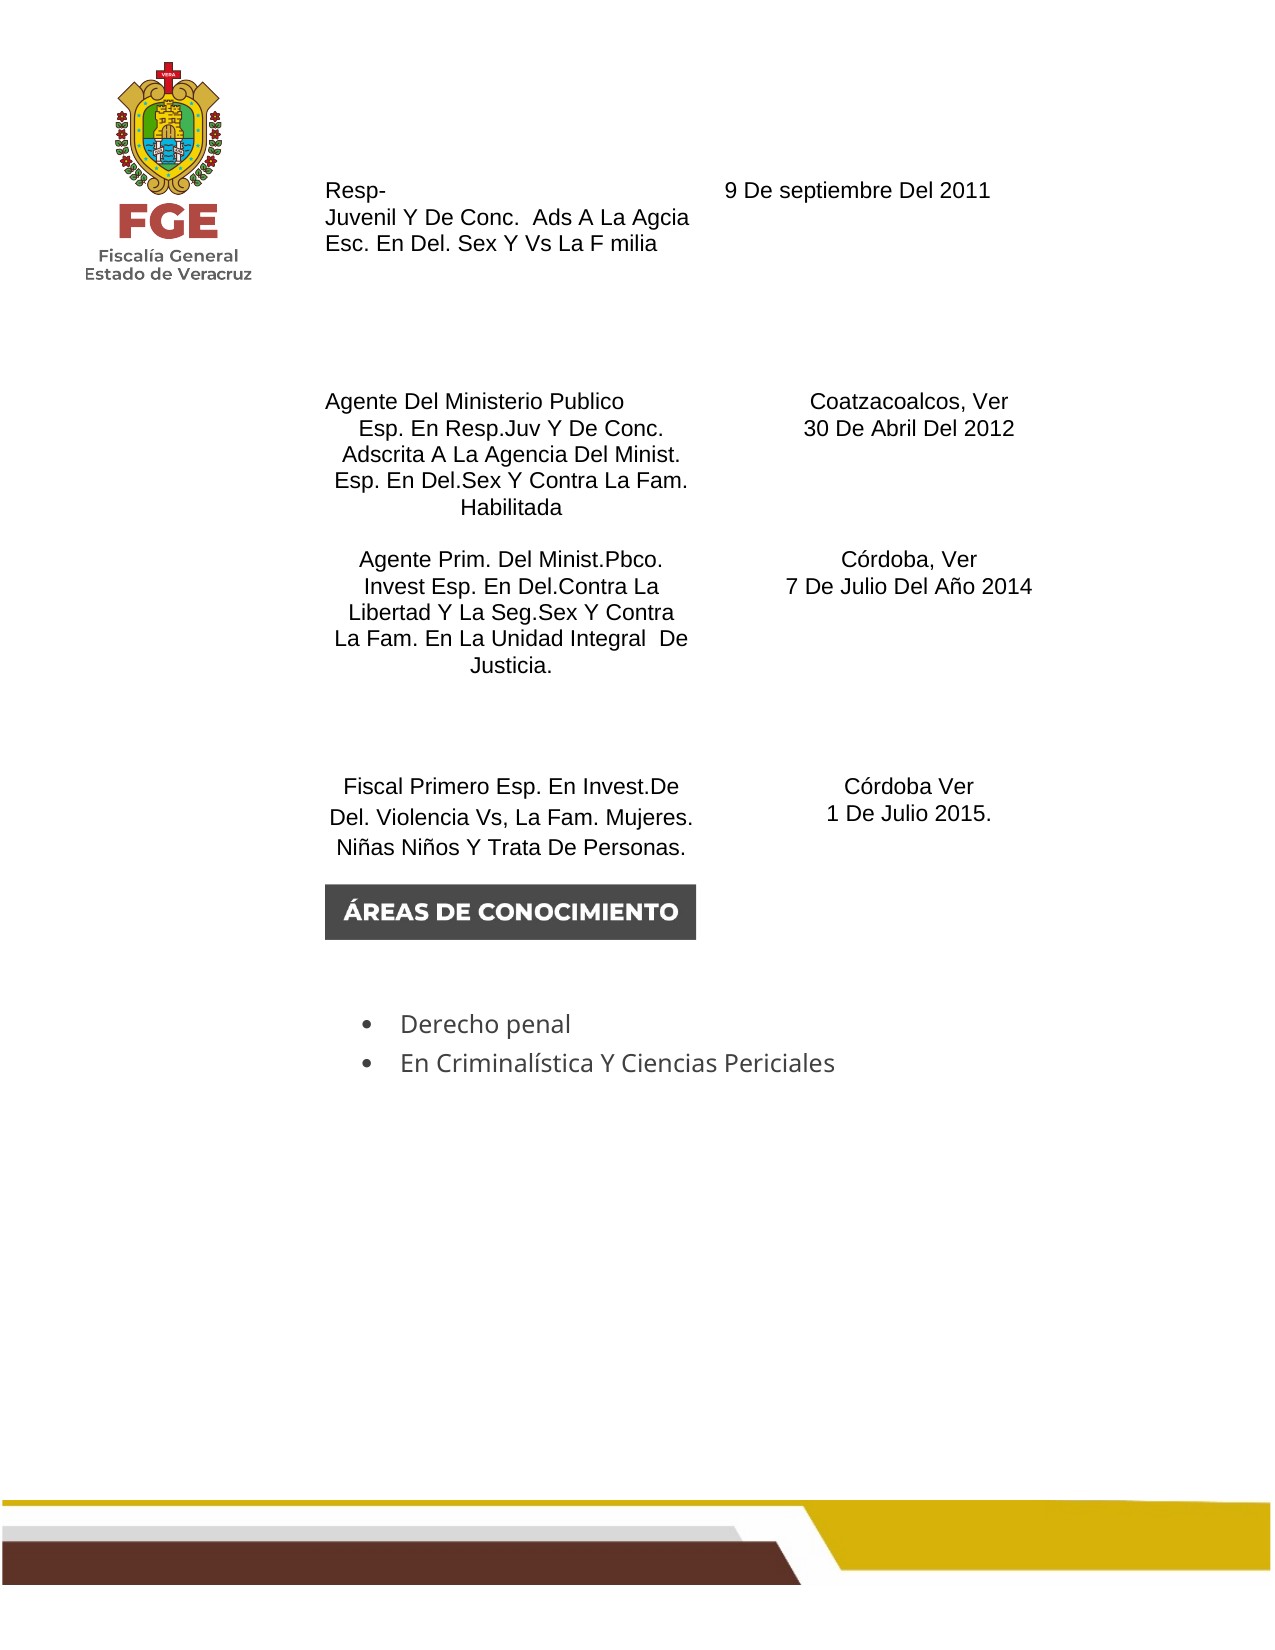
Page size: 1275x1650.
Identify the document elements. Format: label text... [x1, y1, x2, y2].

list En Criminalística Y Ciencias Periciales [362, 1046, 1098, 1080]
table_cell Córdoba Ver 1 De Julio 2015. [709, 773, 1109, 885]
table_cell Fiscal Primero Esp. En Invest.De Del. Violencia Vs, La Fam. Mujeres. Niñas Niños Y Trata De Personas. [314, 773, 709, 885]
picture [86, 62, 252, 280]
table_cell Acayucan Ver 9 De septiembre Del 2011 [713, 177, 1109, 388]
picture [0, 1500, 1271, 1584]
table_cell Córdoba, Ver 7 De Julio Del Año 2014 [709, 546, 1109, 773]
list Derecho penal [362, 1007, 1098, 1041]
table_cell Agente Prim. Del Minist.Pbco. Invest Esp. En Del.Contra La Libertad Y La Seg.Sex Y Contra La Fam. En La Unidad Integral De Justicia. [314, 546, 709, 773]
table_cell Agente Del Ministerio Publico Esp. En Resp.Juv Y De Conc. Adscrita A La Agencia Del Minist. Esp. En Del.Sex Y Contra La Fam. Habilitada [314, 388, 709, 546]
table_cell Coatzacoalcos, Ver 30 De Abril Del 2012 [709, 388, 1109, 546]
picture [325, 884, 697, 940]
table_cell Agente Del Mins. Pbco. Esp. En Resp- Juvenil Y De Conc. Ads A La Agcia Esc. En Del. Sex Y Vs La F milia [314, 177, 713, 388]
